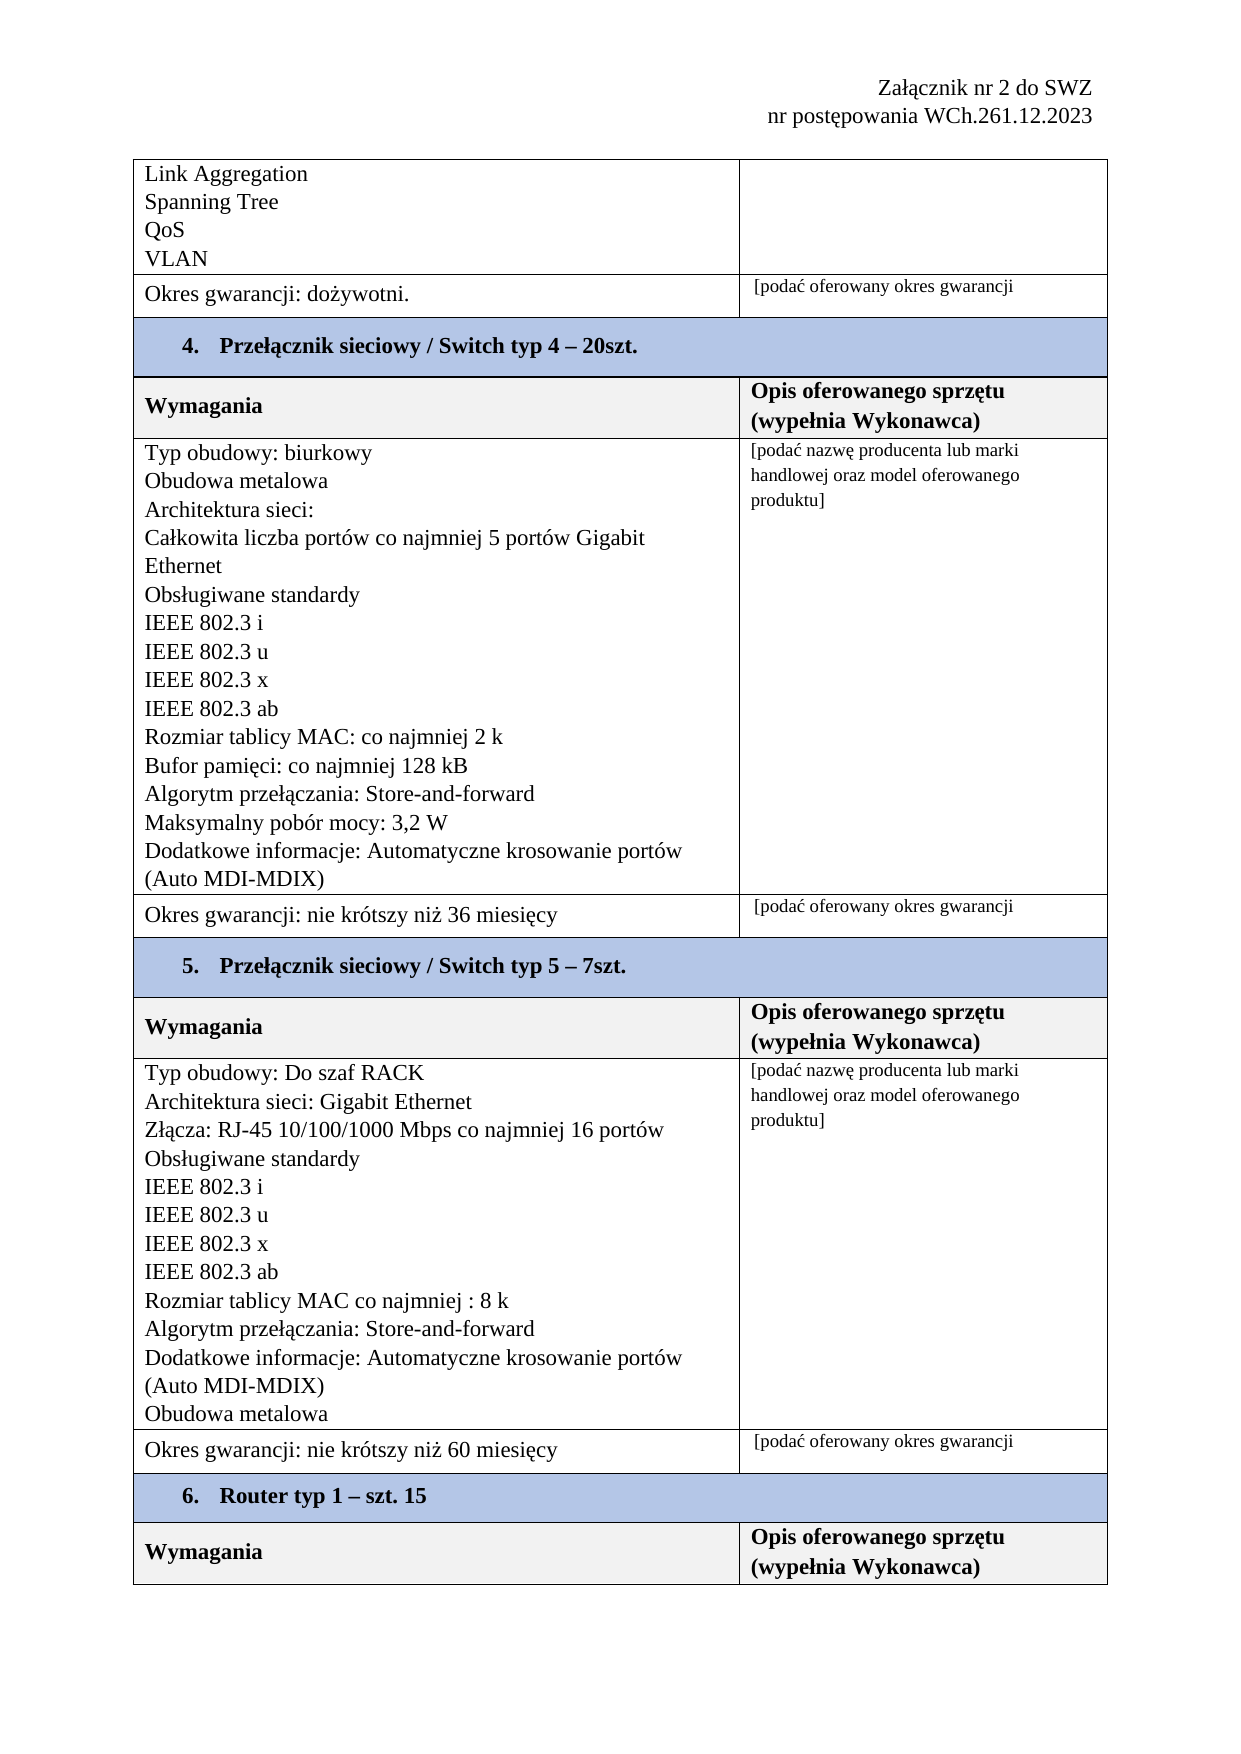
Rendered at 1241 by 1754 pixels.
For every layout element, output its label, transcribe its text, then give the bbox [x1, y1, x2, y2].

table_cell Typ obudowy: Do szaf RACK Architektura sieci: Gigabit Ethernet Złącza: RJ-45 10/100/1000 Mbps co najmniej 16 portów Obsługiwane standardy IEEE 802.3 i IEEE 802.3 u IEEE 802.3 x IEEE 802.3 ab Rozmiar tablicy MAC co najmniej : 8 k Algorytm przełączania: Store-and-forward Dodatkowe informacje: Automatyczne krosowanie portów (Auto MDI-MDIX) Obudowa metalowa [134, 1059, 739, 1429]
table_cell Router typ 1 – szt. 15 [134, 1474, 1107, 1522]
table_cell Wymagania [134, 378, 739, 438]
table_cell Wymagania [134, 998, 739, 1058]
table_cell Okres gwarancji: nie krótszy niż 36 miesięcy [134, 895, 739, 937]
table_cell Przełącznik sieciowy / Switch typ 4 – 20szt. [134, 318, 1107, 376]
table_cell Typ obudowy: biurkowy Obudowa metalowa Architektura sieci: Całkowita liczba portów co najmniej 5 portów Gigabit Ethernet Obsługiwane standardy IEEE 802.3 i IEEE 802.3 u IEEE 802.3 x IEEE 802.3 ab Rozmiar tablicy MAC: co najmniej 2 k Bufor pamięci: co najmniej 128 kB Algorytm przełączania: Store-and-forward Maksymalny pobór mocy: 3,2 W Dodatkowe informacje: Automatyczne krosowanie portów (Auto MDI-MDIX) [134, 439, 739, 894]
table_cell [134, 160, 739, 273]
table_cell [podać oferowany okres gwarancji [740, 275, 1107, 317]
table_cell Opis oferowanego sprzętu (wypełnia Wykonawca) [740, 998, 1107, 1058]
table_cell Przełącznik sieciowy / Switch typ 5 – 7szt. [134, 938, 1107, 997]
table_cell Opis oferowanego sprzętu (wypełnia Wykonawca) [740, 378, 1107, 438]
table_cell Opis oferowanego sprzętu (wypełnia Wykonawca) [740, 1523, 1107, 1583]
table_cell Wymagania [134, 1523, 739, 1583]
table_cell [740, 160, 1107, 273]
table_cell [podać oferowany okres gwarancji [740, 1430, 1107, 1472]
table_cell Okres gwarancji: dożywotni. [134, 275, 739, 317]
table_cell [podać nazwę producenta lub marki handlowej oraz model oferowanego produktu] [740, 1059, 1107, 1429]
table_cell [podać nazwę producenta lub marki handlowej oraz model oferowanego produktu] [740, 439, 1107, 894]
table_cell Okres gwarancji: nie krótszy niż 60 miesięcy [134, 1430, 739, 1472]
table_cell [podać oferowany okres gwarancji [740, 895, 1107, 937]
